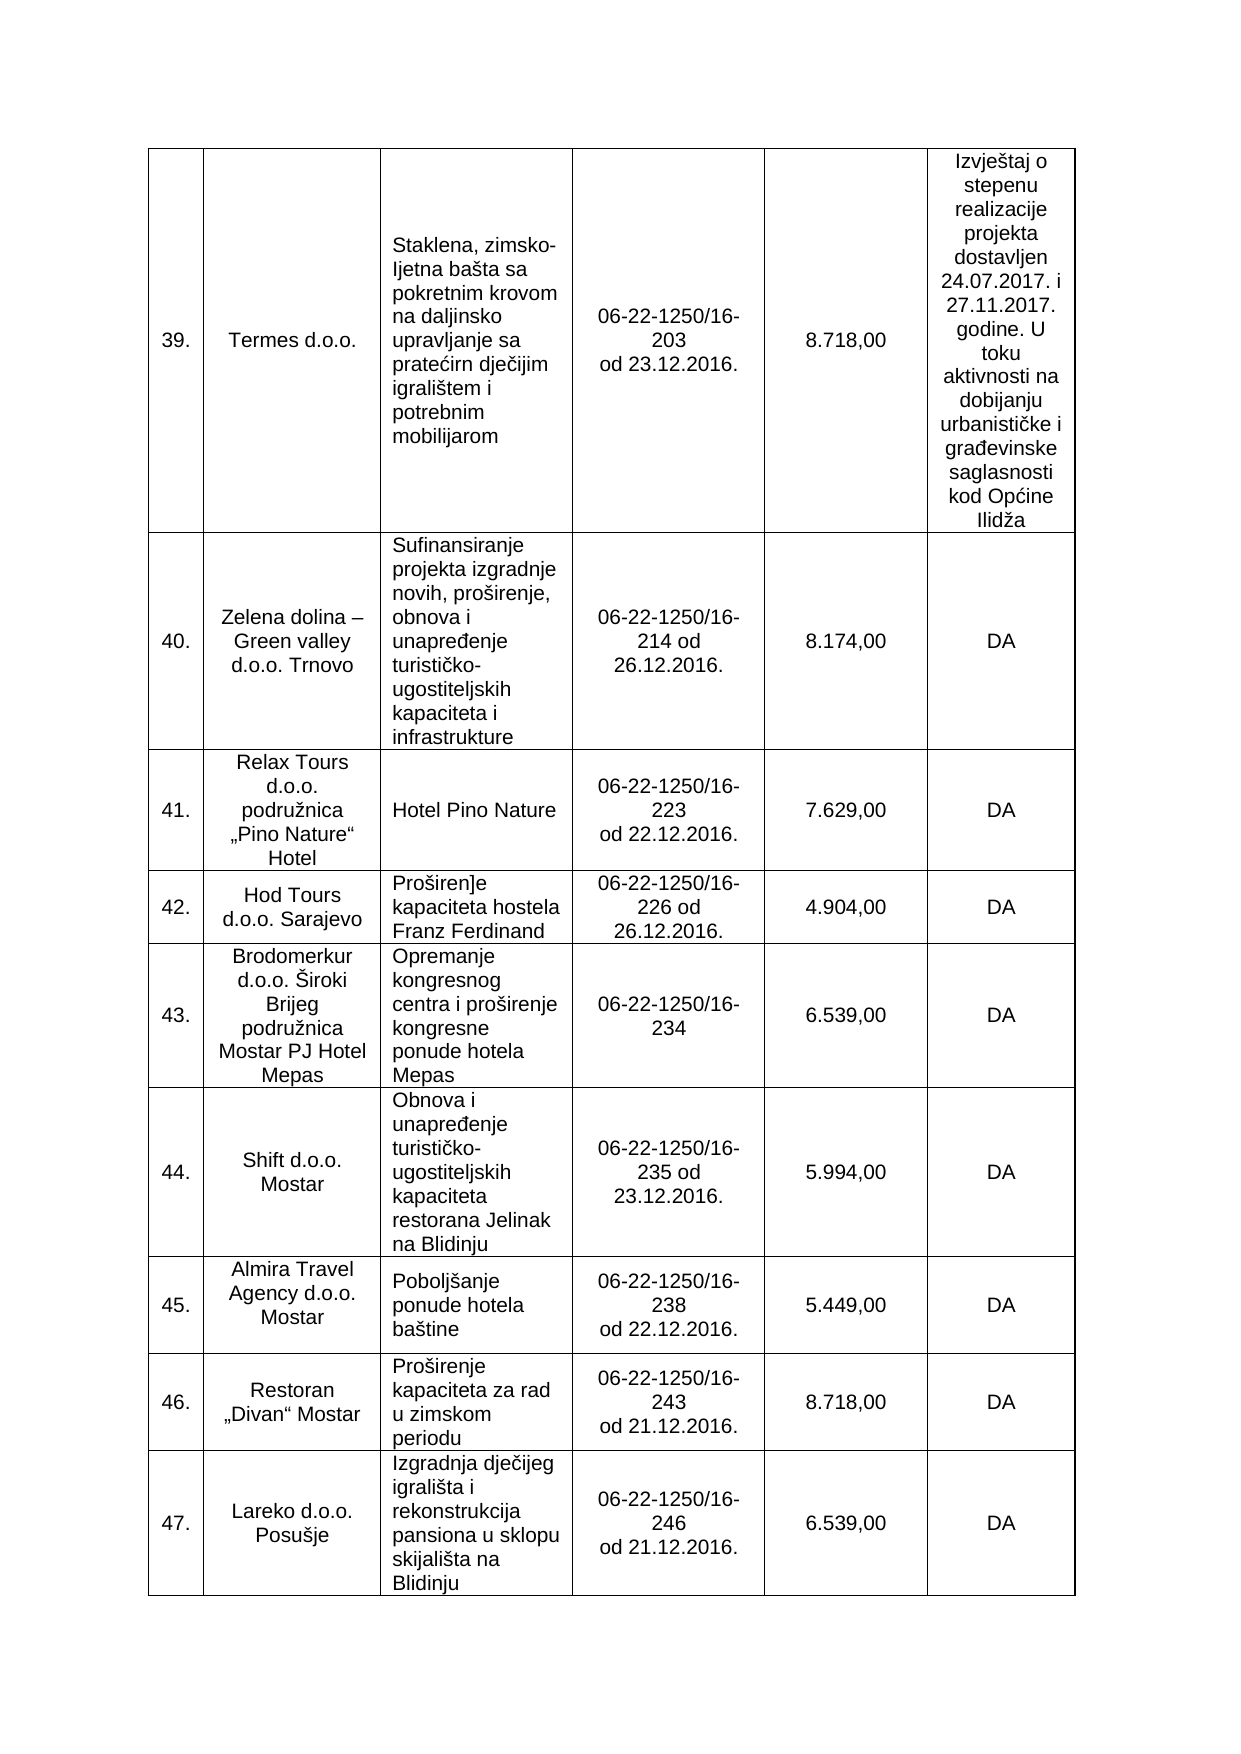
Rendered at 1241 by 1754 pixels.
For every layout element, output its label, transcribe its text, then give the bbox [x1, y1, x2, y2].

table_cell 06-22-1250/16-214 od 26.12.2016. [573, 533, 764, 749]
table_cell 45. [149, 1257, 203, 1353]
table_cell DA [928, 533, 1074, 749]
table_cell Zelena dolina – Green valley d.o.o. Trnovo [204, 533, 380, 749]
table_cell DA [928, 1451, 1074, 1594]
table_cell Proširen]e kapaciteta hostela Franz Ferdinand [381, 871, 572, 942]
table_cell 5.449,00 [765, 1257, 927, 1353]
table_cell DA [928, 1354, 1074, 1450]
table_cell 42. [149, 871, 203, 942]
table_cell DA [928, 1088, 1074, 1256]
table_cell Hod Tours d.o.o. Sarajevo [204, 871, 380, 942]
table_cell 6.539,00 [765, 944, 927, 1087]
table_cell 46. [149, 1354, 203, 1450]
table_cell Izgradnja dječijeg igrališta i rekonstrukcija pansiona u sklopu skijališta na Blidinju [381, 1451, 572, 1594]
table_cell 06-22-1250/16-246 od 21.12.2016. [573, 1451, 764, 1594]
table_cell 47. [149, 1451, 203, 1594]
table_cell 06-22-1250/16-226 od 26.12.2016. [573, 871, 764, 942]
table_cell Poboljšanje ponude hotela baštine [381, 1257, 572, 1353]
table_cell 40. [149, 533, 203, 749]
table_cell DA [928, 944, 1074, 1087]
table_cell 06-22-1250/16-223 od 22.12.2016. [573, 750, 764, 869]
table_cell Proširenje kapaciteta za rad u zimskom periodu [381, 1354, 572, 1450]
table_cell Opremanje kongresnog centra i proširenje kongresne ponude hotela Mepas [381, 944, 572, 1087]
table_cell 44. [149, 1088, 203, 1256]
table_cell Izvještaj o stepenu realizacije projekta dostavljen 24.07.2017. i 27.11.2017. godine. U toku aktivnosti na dobijanju urbanističke i građevinske saglasnosti kod Općine Ilidža [928, 149, 1074, 532]
table_cell 06-22-1250/16-235 od 23.12.2016. [573, 1088, 764, 1256]
table_cell Termes d.o.o. [204, 149, 380, 532]
table_cell Staklena, zimsko-Ijetna bašta sa pokretnim krovom na daljinsko upravljanje sa pratećirn dječijim igralištem i potrebnim mobilijarom [381, 149, 572, 532]
table_cell Almira Travel Agency d.o.o. Mostar [204, 1257, 380, 1353]
table_cell 41. [149, 750, 203, 869]
table_cell 06-22-1250/16-238 od 22.12.2016. [573, 1257, 764, 1353]
table_cell DA [928, 871, 1074, 942]
table_cell 06-22-1250/16-203 od 23.12.2016. [573, 149, 764, 532]
table_cell 8.718,00 [765, 1354, 927, 1450]
table_cell Lareko d.o.o. Posušje [204, 1451, 380, 1594]
table_cell 7.629,00 [765, 750, 927, 869]
table_cell Obnova i unapređenje turističko-ugostiteljskih kapaciteta restorana Jelinak na Blidinju [381, 1088, 572, 1256]
table_cell 43. [149, 944, 203, 1087]
table_cell Brodomerkur d.o.o. Široki Brijeg podružnica Mostar PJ Hotel Mepas [204, 944, 380, 1087]
table_cell 06-22-1250/16-243 od 21.12.2016. [573, 1354, 764, 1450]
table_cell 8.718,00 [765, 149, 927, 532]
table_cell 5.994,00 [765, 1088, 927, 1256]
table_cell Sufinansiranje projekta izgradnje novih, proširenje, obnova i unapređenje turističko-ugostiteljskih kapaciteta i infrastrukture [381, 533, 572, 749]
table_cell DA [928, 1257, 1074, 1353]
table_cell Shift d.o.o. Mostar [204, 1088, 380, 1256]
table_cell 4.904,00 [765, 871, 927, 942]
table_cell 06-22-1250/16-234 [573, 944, 764, 1087]
table_cell Hotel Pino Nature [381, 750, 572, 869]
table_cell 8.174,00 [765, 533, 927, 749]
table_cell 39. [149, 149, 203, 532]
table_cell DA [928, 750, 1074, 869]
table_cell Relax Tours d.o.o. podružnica „Pino Nature“ Hotel [204, 750, 380, 869]
table_cell Restoran „Divan“ Mostar [204, 1354, 380, 1450]
table_cell 6.539,00 [765, 1451, 927, 1594]
